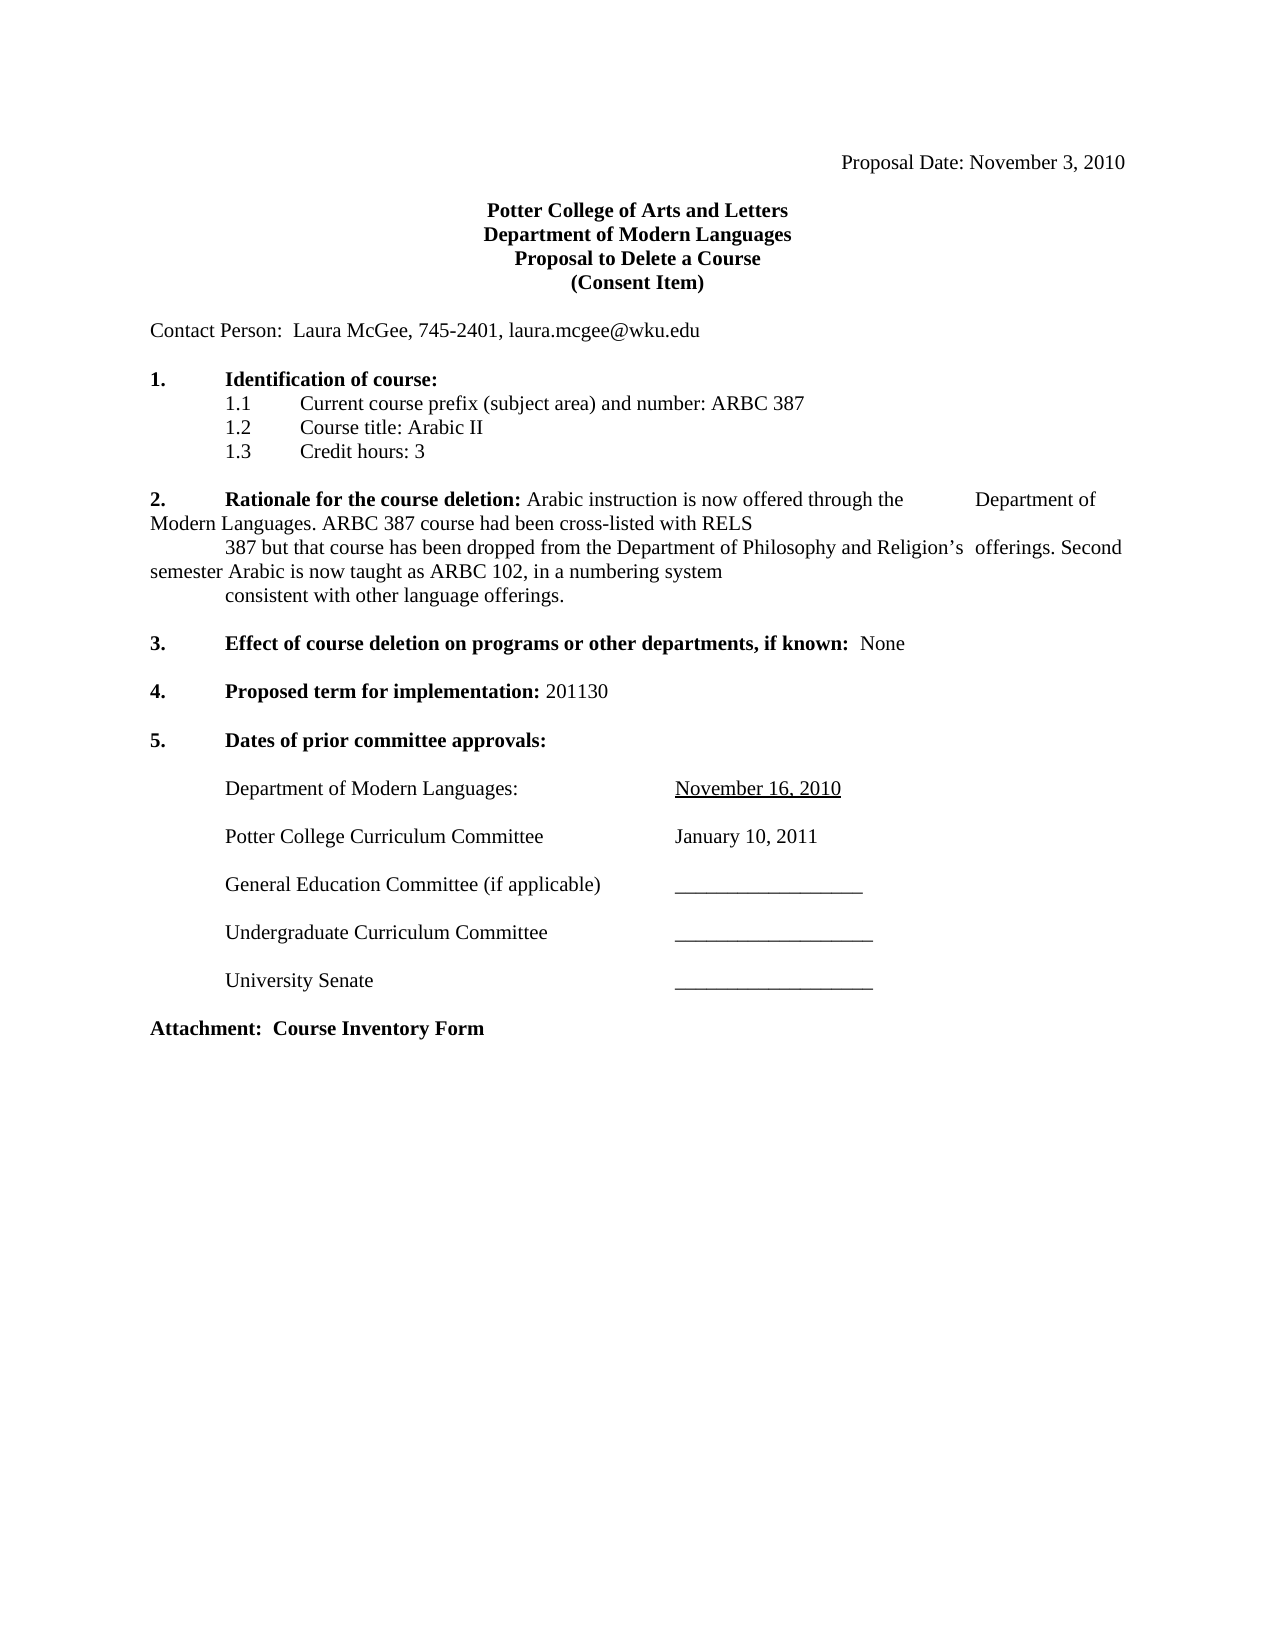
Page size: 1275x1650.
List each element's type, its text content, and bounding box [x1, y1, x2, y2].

text University Senate ___________________ [150, 968, 1125, 992]
text Undergraduate Curriculum Committee ___________________ [150, 920, 1125, 944]
list Course title: Arabic II [225, 415, 1125, 439]
list Current course prefix (subject area) and number: ARBC 387 [225, 391, 1125, 415]
text Proposal Date: November 3, 2010 [150, 150, 1125, 174]
text Department of Modern Languages [150, 222, 1125, 246]
text 387 but that course has been dropped from the Department of Philosophy and Religion’s offerings. Second semester Arabic is now taught as ARBC 102, in a numbering system [150, 535, 1125, 583]
text 2. Rationale for the course deletion: Arabic instruction is now offered through the Department of Modern Languages. ARBC 387 course had been cross-listed with RELS [150, 487, 1125, 535]
text consistent with other language offerings. [150, 583, 1125, 607]
text 5. Dates of prior committee approvals: [150, 727, 1125, 752]
text Potter College of Arts and Letters [150, 198, 1125, 222]
text Proposal to Delete a Course [150, 246, 1125, 270]
text General Education Committee (if applicable) __________________ [150, 872, 1125, 896]
text (Consent Item) [150, 270, 1125, 294]
text 1. Identification of course: [150, 367, 1125, 391]
text 3. Effect of course deletion on programs or other departments, if known: None [150, 631, 1125, 655]
text Contact Person: Laura McGee, 745-2401, laura.mcgee@wku.edu [150, 318, 1125, 342]
text Potter College Curriculum Committee January 10, 2011 [150, 824, 1125, 848]
list Credit hours: 3 [225, 439, 1125, 463]
text Department of Modern Languages: November 16, 2010 [150, 776, 1125, 800]
text 4. Proposed term for implementation: 201130 [150, 679, 1125, 703]
text Attachment: Course Inventory Form [150, 1016, 1125, 1040]
